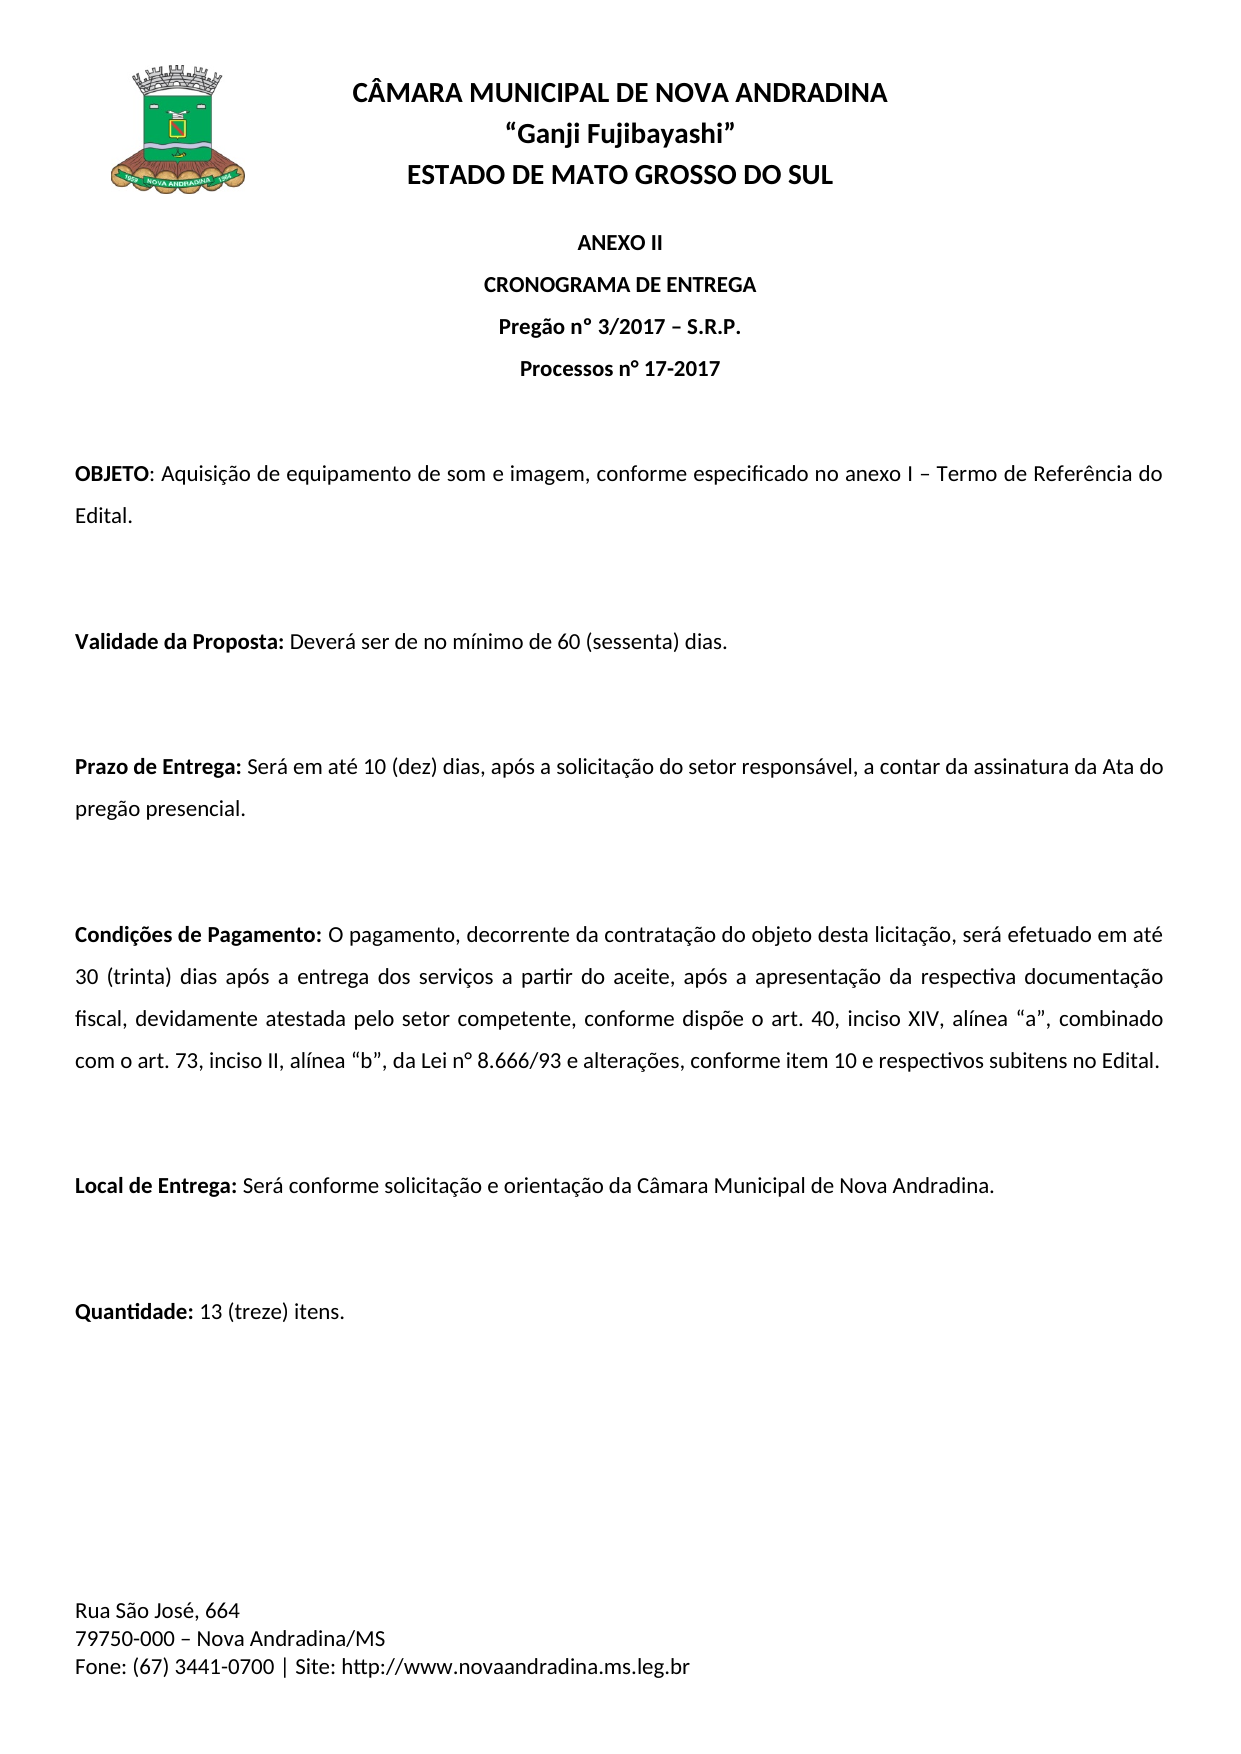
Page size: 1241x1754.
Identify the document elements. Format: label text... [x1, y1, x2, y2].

text CRONOGRAMA DE ENTREGA [75, 271, 1165, 298]
text Validade da Proposta: Deverá ser de no mínimo de 60 (sessenta) dias. [75, 627, 1165, 655]
text Processos n° 17-2017 [75, 354, 1165, 382]
text OBJETO: Aquisição de equipamento de som e imagem, conforme especificado no anexo I – Termo de Referência do Edital. [75, 459, 1165, 529]
text Condições de Pagamento: O pagamento, decorrente da contratação do objeto desta licitação, será efetuado em até 30 (trinta) dias após a entrega dos serviços a partir do aceite, após a apresentação da respectiva documentação fiscal, devidamente atestada pelo setor competente, conforme dispõe o art. 40, inciso XIV, alínea “a”, combinado com o art. 73, inciso II, alínea “b”, da Lei n° 8.666/93 e alterações, conforme item 10 e respectivos subitens no Edital. [75, 920, 1165, 1074]
text Prazo de Entrega: Será em até 10 (dez) dias, após a solicitação do setor responsável, a contar da assinatura da Ata do pregão presencial. [75, 752, 1165, 822]
text Local de Entrega: Será conforme solicitação e orientação da Câmara Municipal de Nova Andradina. [75, 1172, 1165, 1200]
text ANEXO II [75, 228, 1165, 257]
text Quantidade: 13 (treze) itens. [75, 1297, 1165, 1325]
picture [111, 65, 245, 194]
text Pregão nº 3/2017 – S.R.P. [75, 312, 1165, 341]
